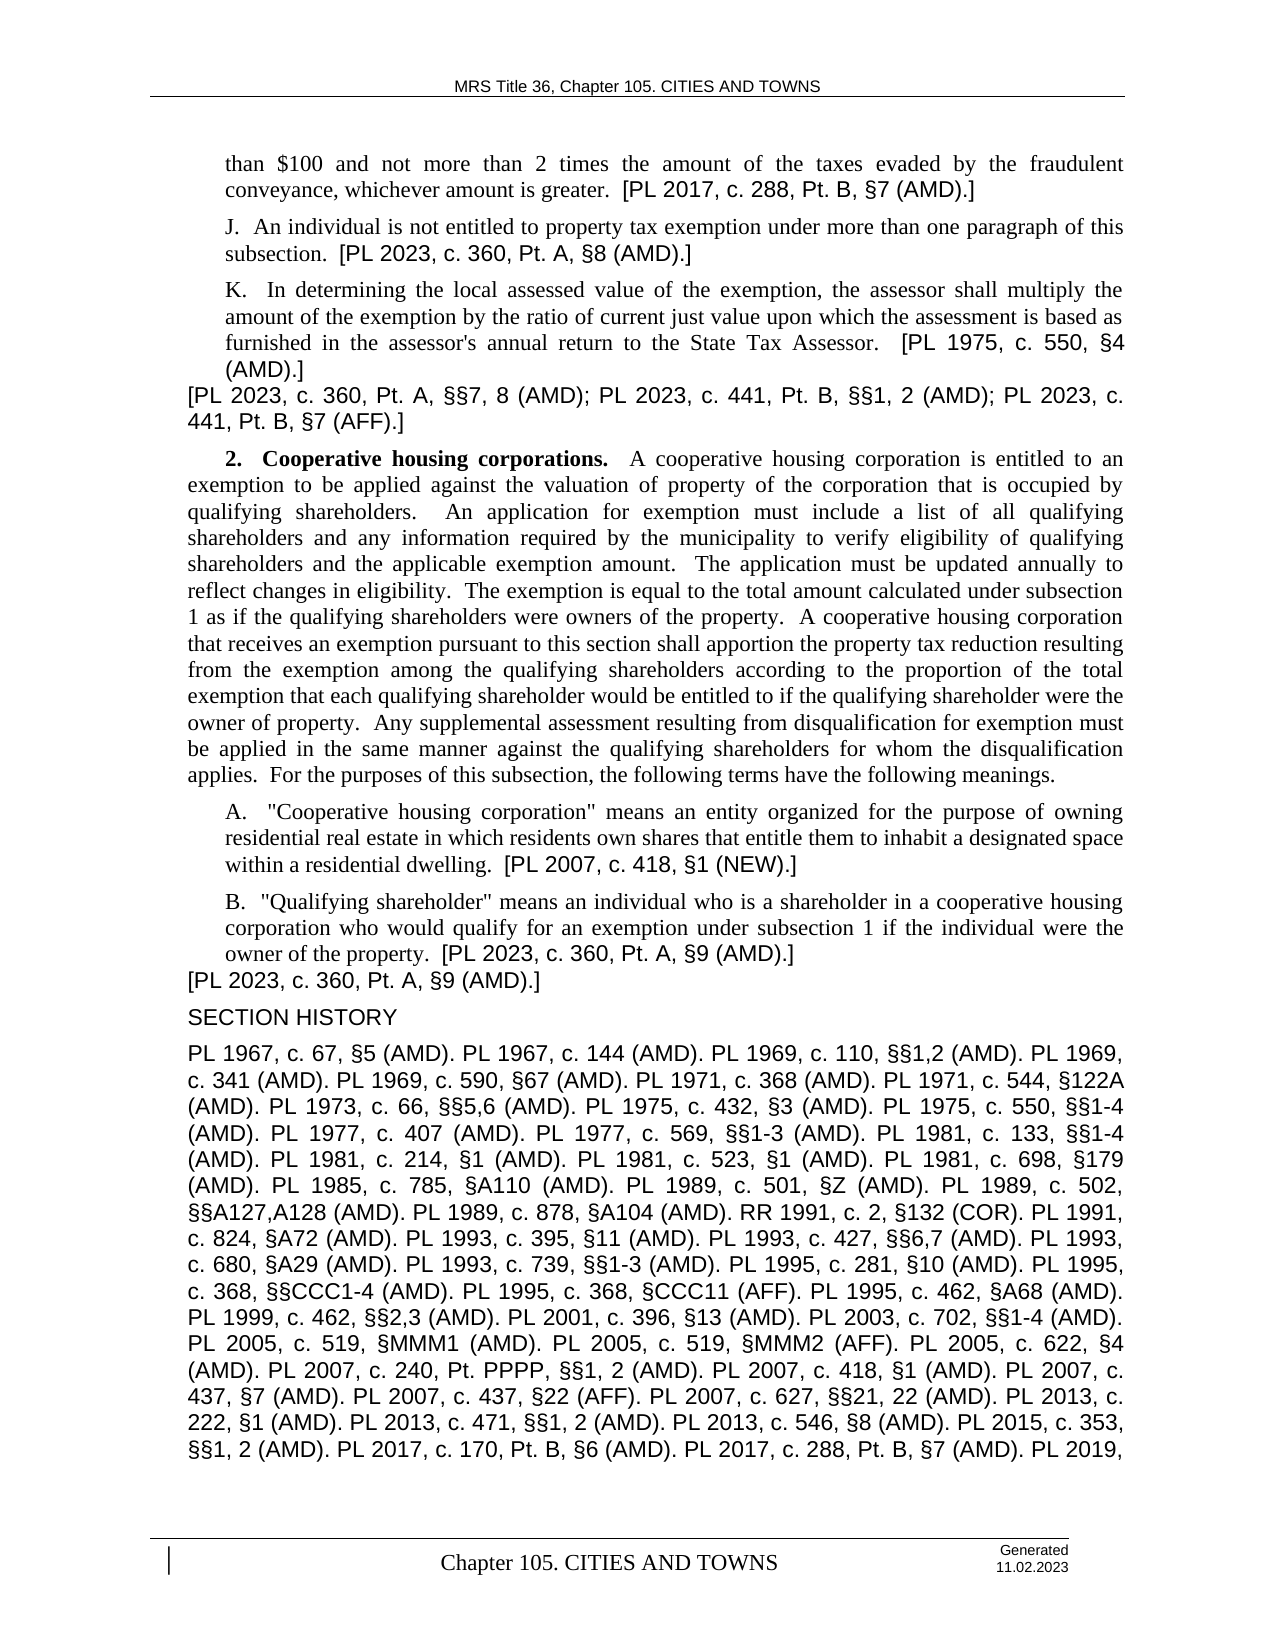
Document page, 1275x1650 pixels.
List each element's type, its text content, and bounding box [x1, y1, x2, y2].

text [PL 2023, c. 360, Pt. A, §9 (AMD).] [187, 967, 1125, 993]
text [225, 150, 1125, 203]
text A. "Cooperative housing corporation" means an entity organized for the purpose of owning residential real estate in which residents own shares that entitle them to inhabit a designated space within a residential dwelling. [PL 2007, c. 418, §1 (NEW).] [225, 798, 1125, 877]
text [PL 2023, c. 360, Pt. A, §§7, 8 (AMD); PL 2023, c. 441, Pt. B, §§1, 2 (AMD); PL 2023, c. 441, Pt. B, §7 (AFF).] [187, 382, 1125, 435]
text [187, 1040, 1125, 1462]
text K. In determining the local assessed value of the exemption, the assessor shall multiply the amount of the exemption by the ratio of current just value upon which the assessment is based as furnished in the assessor's annual return to the State Tax Assessor. [PL 1975, c. 550, §4 (AMD).] [225, 276, 1125, 382]
text 2. Cooperative housing corporations. A cooperative housing corporation is entitled to an exemption to be applied against the valuation of property of the corporation that is occupied by qualifying shareholders. An application for exemption must include a list of all qualifying shareholders and any information required by the municipality to verify eligibility of qualifying shareholders and the applicable exemption amount. The application must be updated annually to reflect changes in eligibility. The exemption is equal to the total amount calculated under subsection 1 as if the qualifying shareholders were owners of the property. A cooperative housing corporation that receives an exemption pursuant to this section shall apportion the property tax reduction resulting from the exemption among the qualifying shareholders according to the proportion of the total exemption that each qualifying shareholder would be entitled to if the qualifying shareholder were the owner of property. Any supplemental assessment resulting from disqualification for exemption must be applied in the same manner against the qualifying shareholders for whom the disqualification applies. For the purposes of this subsection, the following terms have the following meanings. [187, 445, 1125, 788]
text J. An individual is not entitled to property tax exemption under more than one paragraph of this subsection. [PL 2023, c. 360, Pt. A, §8 (AMD).] [225, 213, 1125, 266]
text B. "Qualifying shareholder" means an individual who is a shareholder in a cooperative housing corporation who would qualify for an exemption under subsection 1 if the individual were the owner of the property. [PL 2023, c. 360, Pt. A, §9 (AMD).] [225, 888, 1125, 967]
text SECTION HISTORY [187, 1004, 1125, 1030]
